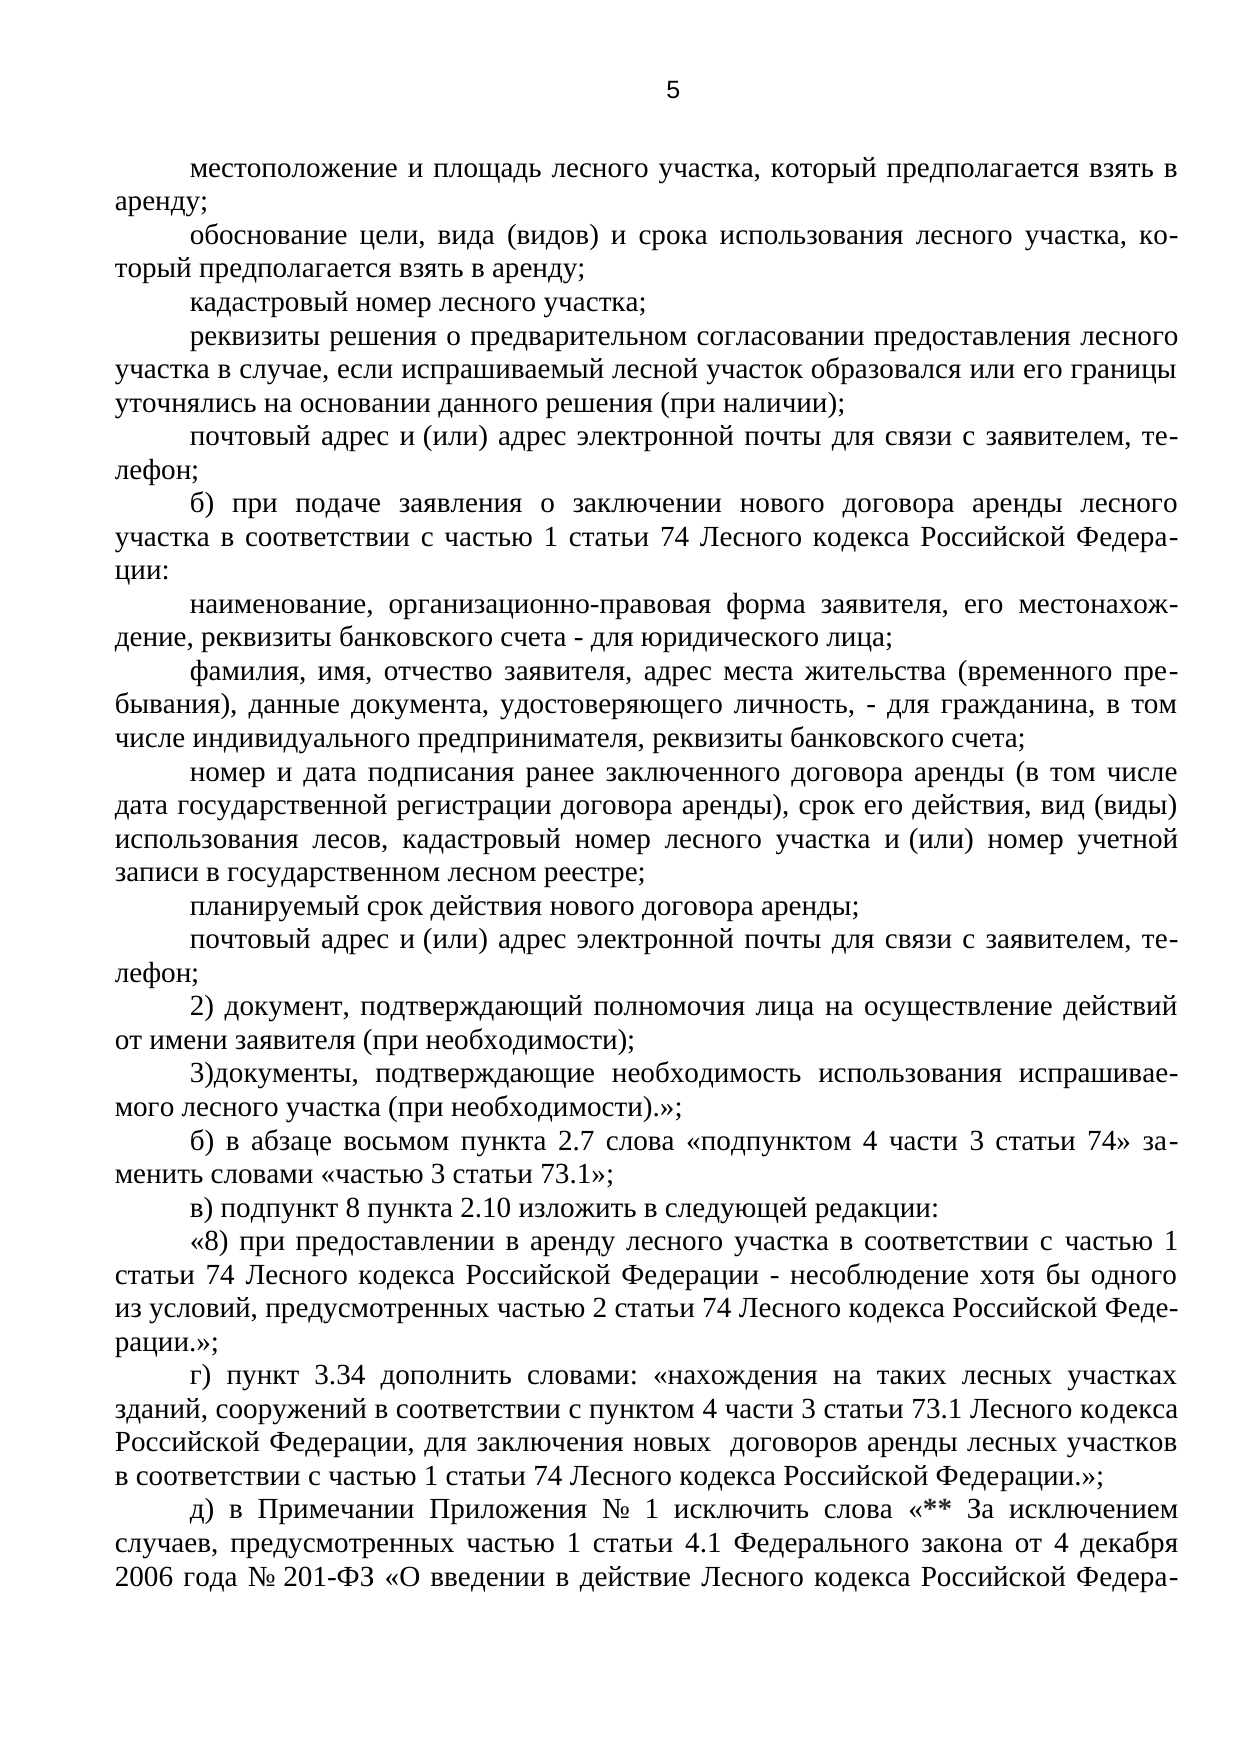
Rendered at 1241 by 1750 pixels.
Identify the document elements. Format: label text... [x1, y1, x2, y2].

text г) пункт 3.34 дополнить словами: «нахождения на таких лесных участках зданий, сооружений в соответствии с пунктом 4 части 3 статьи 73.1 Лесного кодекса Российской Федерации, для заключения новых договоров аренды лесных участков в соответствии с частью 1 статьи 74 Лесного кодекса Российской Федерации.»; [114, 1357, 1178, 1492]
text в) подпункт 8 пункта 2.10 изложить в следующей редакции: [114, 1190, 1178, 1223]
text местоположение и площадь лесного участка, который предполагается взять в аренду; [114, 150, 1178, 217]
text номер и дата подписания ранее заключенного договора аренды (в том числе дата государственной регистрации договора аренды), срок его действия, вид (виды) использования лесов, кадастровый номер лесного участка и (или) номер учетной записи в государственном лесном реестре; [114, 754, 1178, 888]
text наименование, организационно-правовая форма заявителя, его местонахождение, реквизиты банковского счета - для юридического лица; [114, 586, 1178, 653]
text б) в абзаце восьмом пункта 2.7 слова «подпунктом 4 части 3 статьи 74» заменить словами «частью 3 статьи 73.1»; [114, 1123, 1178, 1190]
text фамилия, имя, отчество заявителя, адрес места жительства (временного пребывания), данные документа, удостоверяющего личность, - для гражданина, в том числе индивидуального предпринимателя, реквизиты банковского счета; [114, 653, 1178, 754]
text обоснование цели, вида (видов) и срока использования лесного участка, который предполагается взять в аренду; [114, 217, 1178, 284]
text реквизиты решения о предварительном согласовании предоставления лесного участка в случае, если испрашиваемый лесной участок образовался или его границы уточнялись на основании данного решения (при наличии); [114, 318, 1178, 418]
text почтовый адрес и (или) адрес электронной почты для связи с заявителем, телефон; [114, 921, 1178, 988]
text «8) при предоставлении в аренду лесного участка в соответствии с частью 1 статьи 74 Лесного кодекса Российской Федерации - несоблюдение хотя бы одного из условий, предусмотренных частью 2 статьи 74 Лесного кодекса Российской Федерации.»; [114, 1223, 1178, 1357]
text б) при подаче заявления о заключении нового договора аренды лесного участка в соответствии с частью 1 статьи 74 Лесного кодекса Российской Федерации: [114, 485, 1178, 586]
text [114, 1492, 1178, 1592]
text 2) документ, подтверждающий полномочия лица на осуществление действий от имени заявителя (при необходимости); [114, 988, 1178, 1056]
text почтовый адрес и (или) адрес электронной почты для связи с заявителем, телефон; [114, 418, 1178, 485]
text планируемый срок действия нового договора аренды; [114, 888, 1178, 921]
text 3)документы, подтверждающие необходимость использования испрашиваемого лесного участка (при необходимости).»; [114, 1056, 1178, 1123]
text кадастровый номер лесного участка; [114, 284, 1178, 318]
